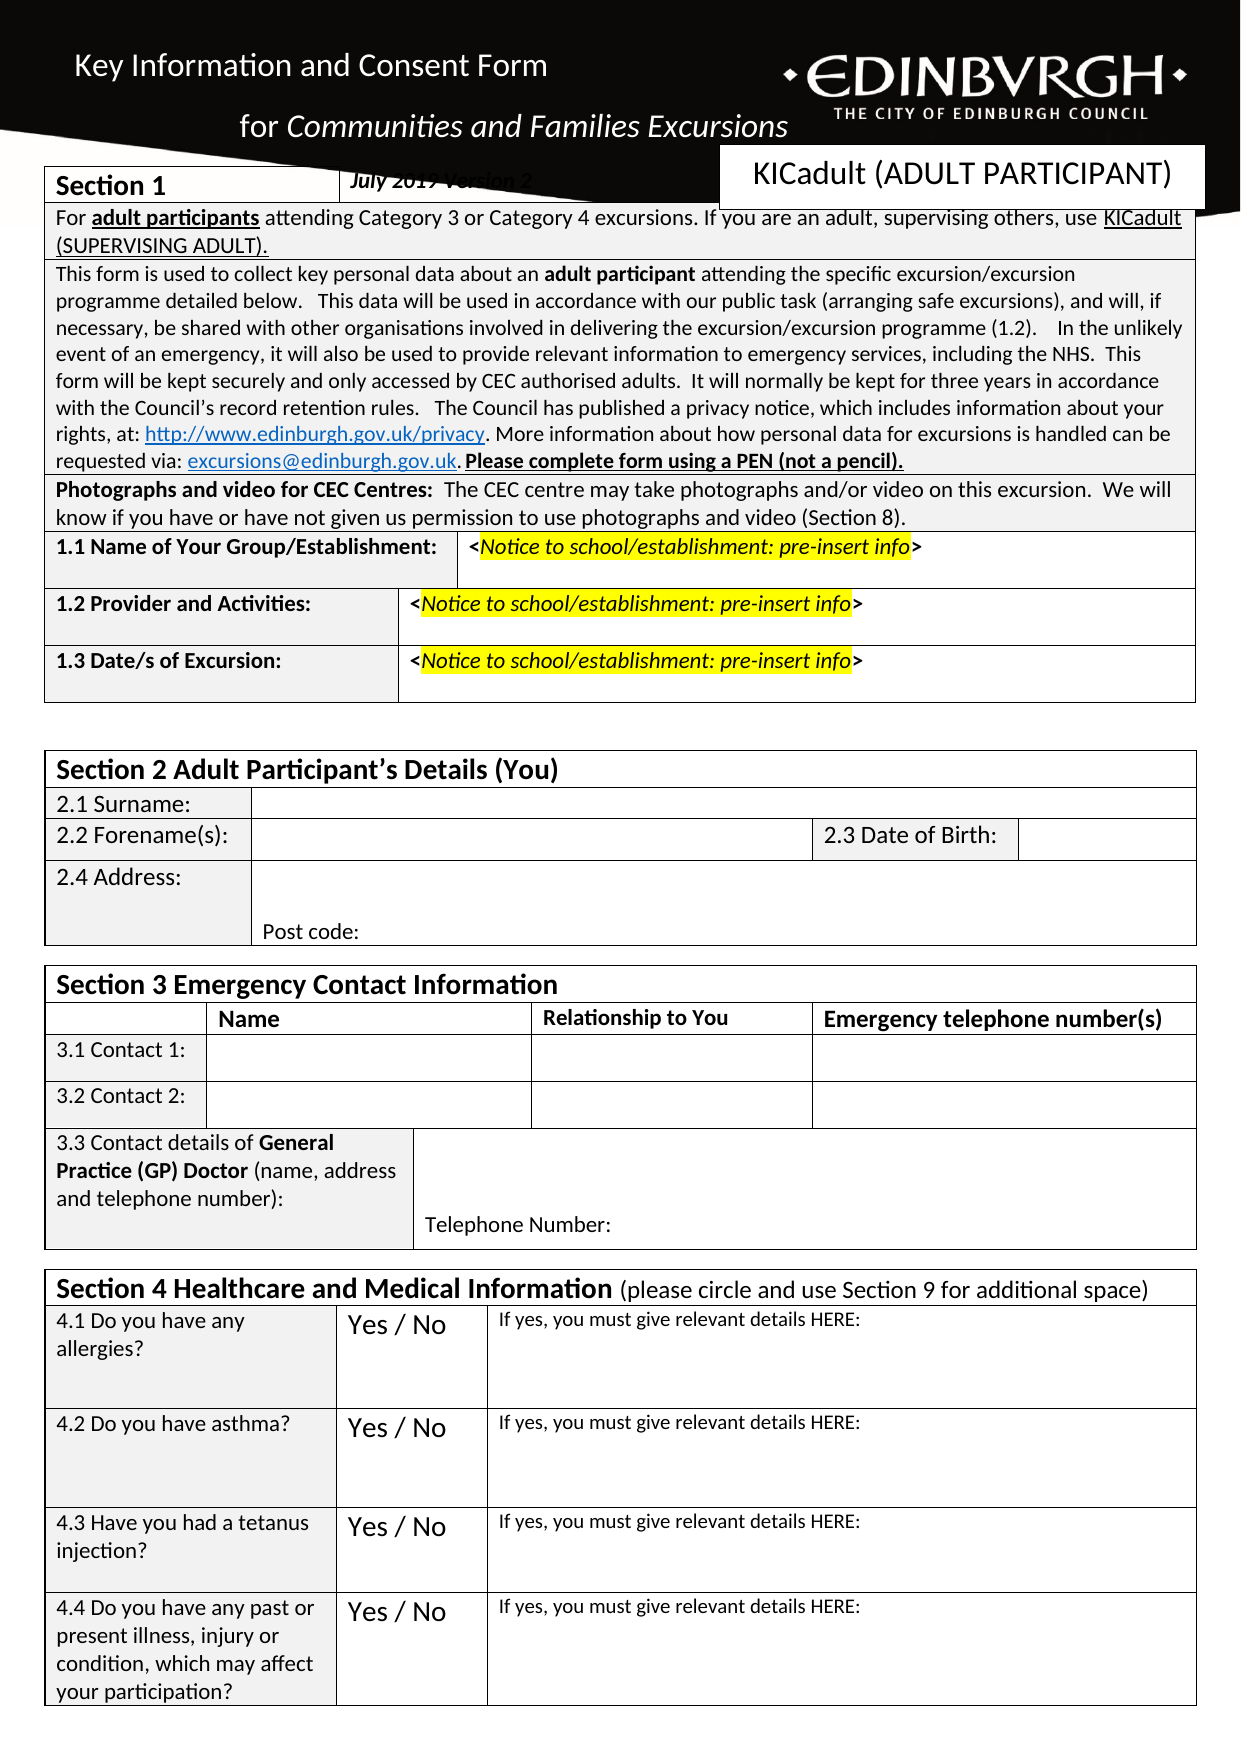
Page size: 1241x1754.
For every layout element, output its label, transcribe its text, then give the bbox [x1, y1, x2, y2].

table_cell [46, 1003, 206, 1034]
table_header Section 1 [45, 167, 339, 202]
table_cell 3.1 Contact 1: [46, 1035, 206, 1081]
table_cell Yes / No [337, 1306, 487, 1408]
table_cell 4.1 Do you have any allergies? [46, 1306, 336, 1408]
table_cell If yes, you must give relevant details HERE: [488, 1306, 1196, 1408]
table_cell This form is used to collect key personal data about an adult participant attending the specific excursion/excursion programme detailed below. This data will be used in accordance with our public task (arranging safe excursions), and will, if necessary, be shared with other organisations involved in delivering the excursion/excursion programme (1.2). In the unlikely event of an emergency, it will also be used to provide relevant information to emergency services, including the NHS. This form will be kept securely and only accessed by CEC authorised adults. It will normally be kept for three years in accordance with the Council’s record retention rules. The Council has published a privacy notice, which includes information about your rights, at: http://www.edinburgh.gov.uk/privacy. More information about how personal data for excursions is handled can be requested via: excursions@edinburgh.gov.uk. Please complete form using a PEN (not a pencil). [45, 260, 1195, 474]
table_cell 2.2 Forename(s): [46, 819, 251, 860]
table_cell [532, 1082, 812, 1127]
table_cell If yes, you must give relevant details HERE: [488, 1409, 1196, 1507]
table_cell [252, 788, 1196, 818]
table_cell [813, 1035, 1196, 1081]
picture [0, 0, 1241, 227]
table_cell Photographs and video for CEC Centres: The CEC centre may take photographs and/or video on this excursion. We will know if you have or have not given us permission to use photographs and video (Section 8). [45, 475, 1195, 531]
table_cell 3.2 Contact 2: [46, 1082, 206, 1127]
table_cell 3.3 Contact details of General Practice (GP) Doctor (name, address and telephone number): [46, 1129, 413, 1248]
table_cell Emergency telephone number(s) [813, 1003, 1196, 1034]
table_cell [207, 1035, 531, 1081]
table_cell 2.3 Date of Birth: [813, 819, 1018, 860]
table_cell 1.3 Date/s of Excursion: [45, 646, 398, 702]
table_cell Post code: [252, 861, 1196, 945]
table_header July 2019 Version 2 [340, 166, 719, 202]
table_cell If yes, you must give relevant details HERE: [488, 1593, 1196, 1705]
table_cell 1.2 Provider and Activities: [45, 589, 398, 645]
table_cell Name [207, 1003, 531, 1034]
table_cell 1.1 Name of Your Group/Establishment: [45, 532, 457, 588]
table_cell Relationship to You [532, 1003, 812, 1034]
table_cell <Notice to school/establishment: pre-insert info> [399, 646, 1195, 702]
table_cell Yes / No [337, 1508, 487, 1592]
table_cell <Notice to school/establishment: pre-insert info> [399, 589, 1195, 645]
table_header Section 3 Emergency Contact Information [46, 966, 1196, 1002]
table_cell Telephone Number: [414, 1129, 1196, 1248]
table_cell [1019, 819, 1196, 860]
table_cell 4.2 Do you have asthma? [46, 1409, 336, 1507]
table_cell [532, 1035, 812, 1081]
table_cell For adult participants attending Category 3 or Category 4 excursions. If you are an adult, supervising others, use KICadult (SUPERVISING ADULT). [45, 203, 1195, 259]
table_header Section 2 Adult Participant’s Details (You) [46, 751, 1196, 787]
text for Communities and Families Excursions [44, 105, 1181, 146]
table_header Section 4 Healthcare and Medical Information (please circle and use Section 9 for additional space) [46, 1270, 1196, 1305]
table_cell <Notice to school/establishment: pre-insert info> [458, 532, 1195, 588]
table_cell 4.4 Do you have any past or present illness, injury or condition, which may affect your participation? [46, 1593, 336, 1705]
table_cell 2.1 Surname: [46, 788, 251, 818]
table_cell [207, 1082, 531, 1127]
table_cell 4.3 Have you had a tetanus injection? [46, 1508, 336, 1592]
table_cell Yes / No [337, 1409, 487, 1507]
text Key Information and Consent Form [44, 44, 1181, 85]
table_cell [252, 819, 812, 860]
table_cell 2.4 Address: [46, 861, 251, 945]
table_cell Yes / No [337, 1593, 487, 1705]
table_cell [813, 1082, 1196, 1127]
table_cell If yes, you must give relevant details HERE: [488, 1508, 1196, 1592]
